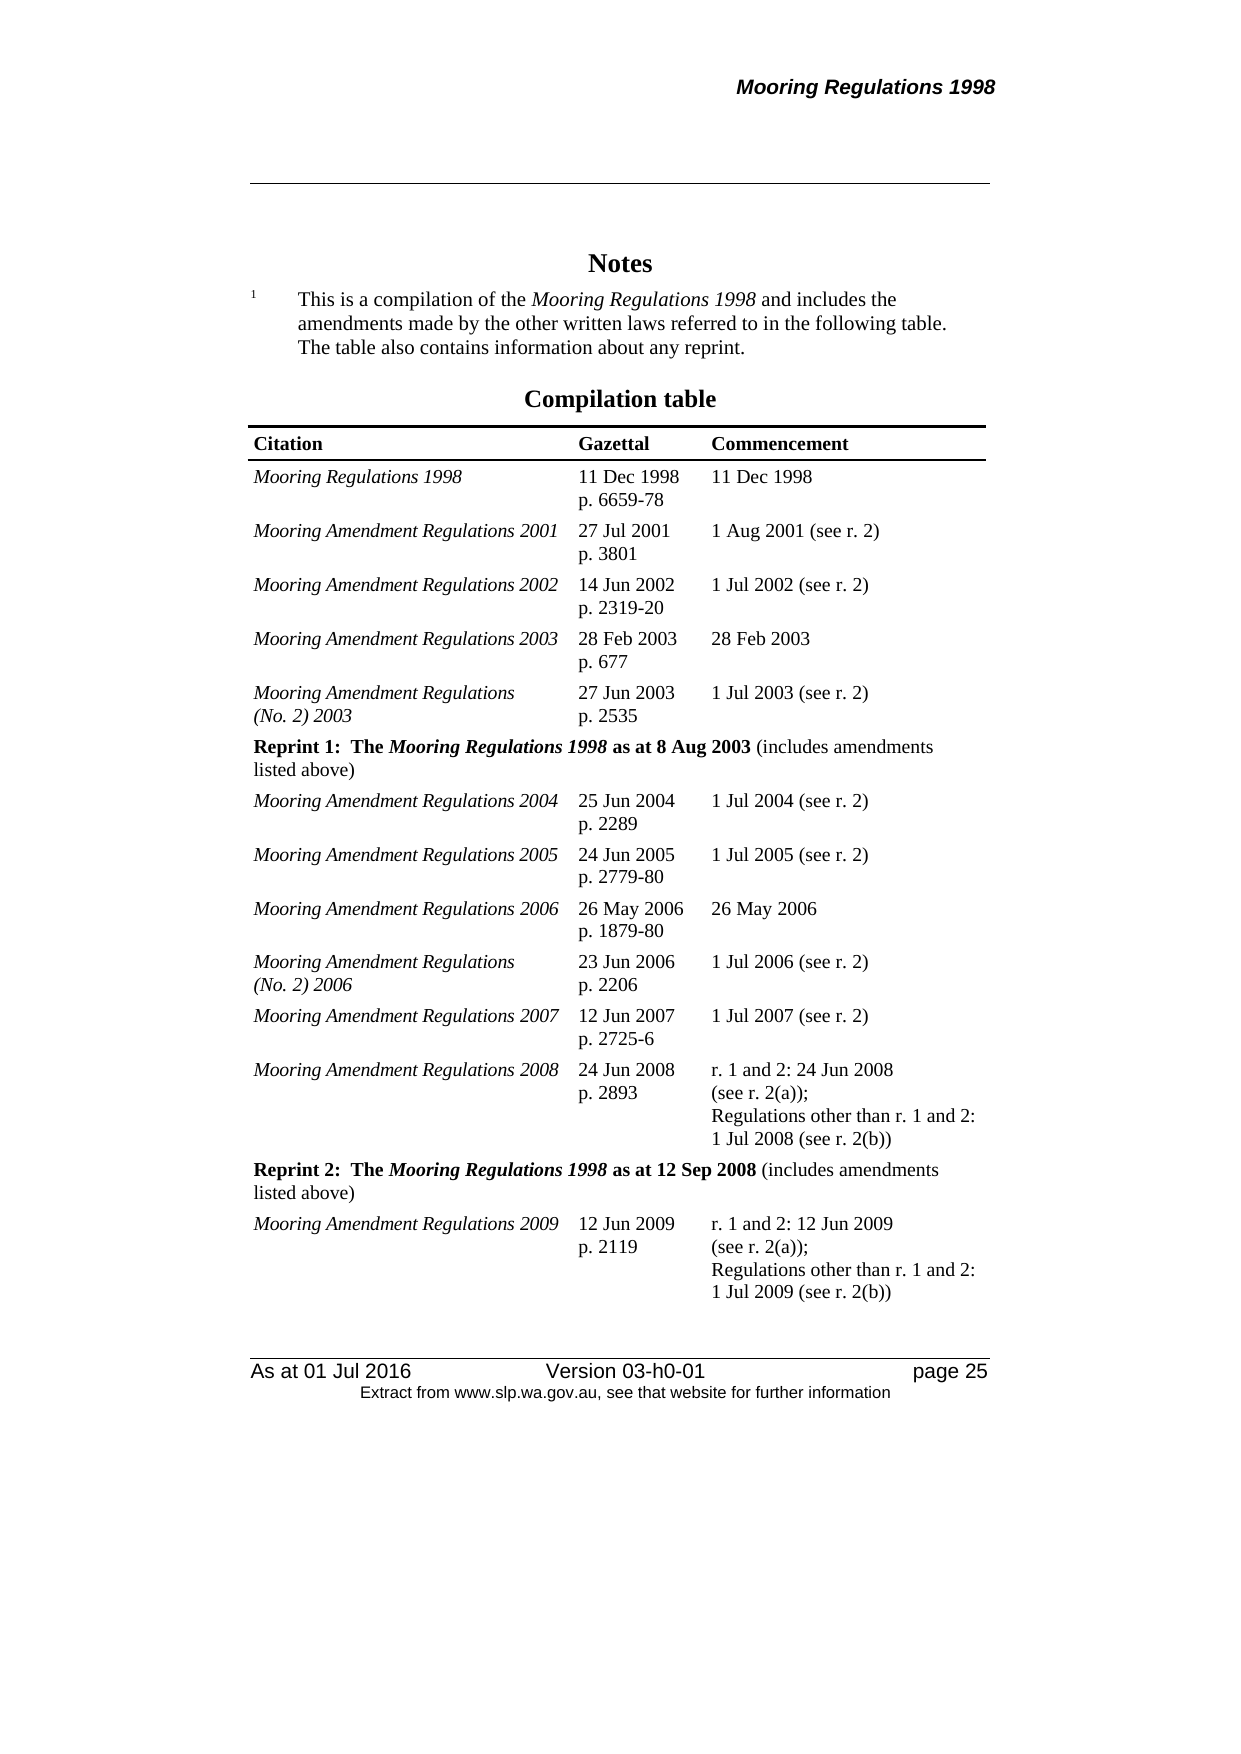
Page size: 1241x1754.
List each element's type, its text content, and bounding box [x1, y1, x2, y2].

table_cell 1 Aug 2001 (see r. 2) [705, 515, 986, 569]
table_cell Mooring Amendment Regulations (No. 2) 2003 [248, 677, 572, 731]
table_cell 28 Feb 2003 p. 677 [572, 623, 705, 677]
table_cell 1 Jul 2004 (see r. 2) [705, 785, 986, 838]
table_cell 27 Jun 2003 p. 2535 [572, 677, 705, 731]
table_cell 24 Jun 2008 p. 2893 [572, 1054, 705, 1154]
table_header Gazettal [572, 428, 705, 459]
table_cell 24 Jun 2005 p. 2779-80 [572, 839, 705, 892]
table_cell Reprint 1: The Mooring Regulations 1998 as at 8 Aug 2003 (includes amendments listed above) [248, 731, 986, 784]
table_cell Mooring Amendment Regulations 2009 [248, 1208, 572, 1307]
table_cell 14 Jun 2002 p. 2319-20 [572, 569, 705, 623]
table_cell 27 Jul 2001 p. 3801 [572, 515, 705, 569]
table_cell 26 May 2006 [705, 893, 986, 946]
table_cell 11 Dec 1998 p. 6659-78 [572, 461, 705, 515]
table_header Commencement [705, 428, 986, 459]
table_cell 1 Jul 2003 (see r. 2) [705, 677, 986, 731]
table_cell Mooring Amendment Regulations 2006 [248, 893, 572, 946]
table_cell 11 Dec 1998 [705, 461, 986, 515]
table_cell Mooring Regulations 1998 [248, 461, 572, 515]
table_cell r. 1 and 2: 24 Jun 2008 (see r. 2(a)); Regulations other than r. 1 and 2: 1 Jul 2008 (see r. 2(b)) [705, 1054, 986, 1154]
table_cell 25 Jun 2004 p. 2289 [572, 785, 705, 838]
table_cell Mooring Amendment Regulations 2008 [248, 1054, 572, 1154]
table_cell Mooring Amendment Regulations (No. 2) 2006 [248, 946, 572, 1000]
table_cell 1 Jul 2002 (see r. 2) [705, 569, 986, 623]
table_cell 12 Jun 2009 p. 2119 [572, 1208, 705, 1307]
table_header Citation [248, 428, 572, 459]
table_cell Mooring Amendment Regulations 2003 [248, 623, 572, 677]
table_cell 26 May 2006 p. 1879-80 [572, 893, 705, 946]
subtitle Notes [250, 247, 990, 279]
table_cell Mooring Amendment Regulations 2002 [248, 569, 572, 623]
table_cell 1 Jul 2007 (see r. 2) [705, 1000, 986, 1054]
table_cell Mooring Amendment Regulations 2004 [248, 785, 572, 838]
table_cell 1 Jul 2006 (see r. 2) [705, 946, 986, 1000]
table_cell 23 Jun 2006 p. 2206 [572, 946, 705, 1000]
table_cell Mooring Amendment Regulations 2005 [248, 839, 572, 892]
subtitle Compilation table [250, 384, 990, 413]
table_cell 12 Jun 2007 p. 2725-6 [572, 1000, 705, 1054]
table_cell r. 1 and 2: 12 Jun 2009 (see r. 2(a)); Regulations other than r. 1 and 2: 1 Jul 2009 (see r. 2(b)) [705, 1208, 986, 1307]
table_cell Reprint 2: The Mooring Regulations 1998 as at 12 Sep 2008 (includes amendments listed above) [248, 1154, 986, 1208]
text 1 This is a compilation of the Mooring Regulations 1998 and includes the amendments made by the other written laws referred to in the following table. The table also contains information about any reprint. [250, 287, 990, 359]
table_cell 1 Jul 2005 (see r. 2) [705, 839, 986, 892]
table_cell Mooring Amendment Regulations 2001 [248, 515, 572, 569]
table_cell Mooring Amendment Regulations 2007 [248, 1000, 572, 1054]
table_cell 28 Feb 2003 [705, 623, 986, 677]
